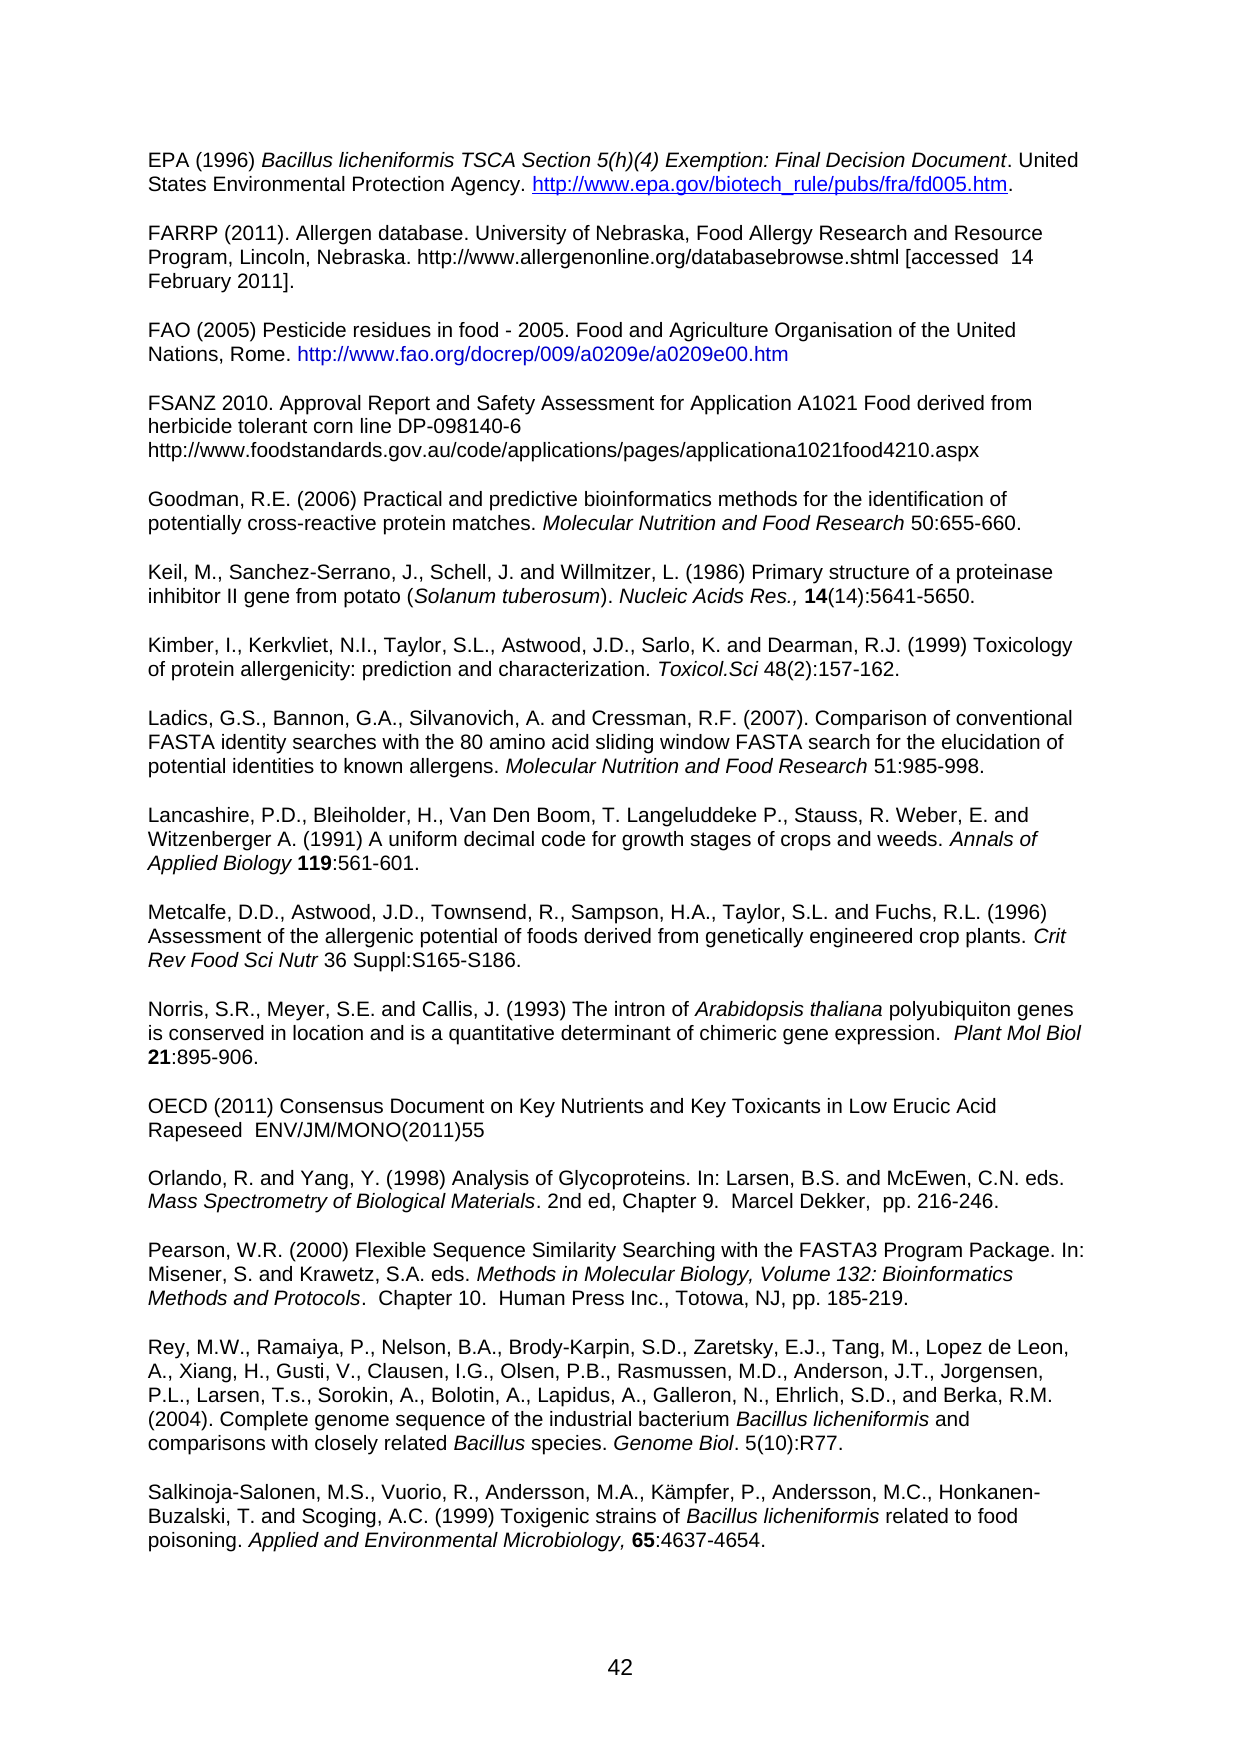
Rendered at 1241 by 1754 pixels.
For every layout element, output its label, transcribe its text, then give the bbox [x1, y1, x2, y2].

text FSANZ 2010. Approval Report and Safety Assessment for Application A1021 Food derived from herbicide tolerant corn line DP-098140-6 http://www.foodstandards.gov.au/code/applications/pages/applicationa1021food4210.aspx [148, 390, 1092, 462]
text EPA (1996) Bacillus licheniformis TSCA Section 5(h)(4) Exemption: Final Decision Document. United States Environmental Protection Agency. http://www.epa.gov/biotech_rule/pubs/fra/fd005.htm. [148, 148, 1092, 196]
text Salkinoja-Salonen, M.S., Vuorio, R., Andersson, M.A., Kämpfer, P., Andersson, M.C., Honkanen-Buzalski, T. and Scoging, A.C. (1999) Toxigenic strains of Bacillus licheniformis related to food poisoning. Applied and Environmental Microbiology, 65:4637-4654. [148, 1480, 1092, 1552]
text Lancashire, P.D., Bleiholder, H., Van Den Boom, T. Langeluddeke P., Stauss, R. Weber, E. and Witzenberger A. (1991) A uniform decimal code for growth stages of crops and weeds. Annals of Applied Biology 119:561-601. [148, 803, 1092, 875]
text Keil, M., Sanchez-Serrano, J., Schell, J. and Willmitzer, L. (1986) Primary structure of a proteinase inhibitor II gene from potato (Solanum tuberosum). Nucleic Acids Res., 14(14):5641-5650. [148, 560, 1092, 608]
text OECD (2011) Consensus Document on Key Nutrients and Key Toxicants in Low Erucic Acid Rapeseed ENV/JM/MONO(2011)55 [148, 1093, 1092, 1141]
text Goodman, R.E. (2006) Practical and predictive bioinformatics methods for the identification of potentially cross-reactive protein matches. Molecular Nutrition and Food Research 50:655-660. [148, 487, 1092, 535]
text Pearson, W.R. (2000) Flexible Sequence Similarity Searching with the FASTA3 Program Package. In: Misener, S. and Krawetz, S.A. eds. Methods in Molecular Biology, Volume 132: Bioinformatics Methods and Protocols. Chapter 10. Human Press Inc., Totowa, NJ, pp. 185-219. [148, 1238, 1092, 1310]
text Orlando, R. and Yang, Y. (1998) Analysis of Glycoproteins. In: Larsen, B.S. and McEwen, C.N. eds. Mass Spectrometry of Biological Materials. 2nd ed, Chapter 9. Marcel Dekker, pp. 216-246. [148, 1165, 1092, 1213]
text FAO (2005) Pesticide residues in food - 2005. Food and Agriculture Organisation of the United Nations, Rome. http://www.fao.org/docrep/009/a0209e/a0209e00.htm [148, 317, 1092, 365]
text Rey, M.W., Ramaiya, P., Nelson, B.A., Brody-Karpin, S.D., Zaretsky, E.J., Tang, M., Lopez de Leon, A., Xiang, H., Gusti, V., Clausen, I.G., Olsen, P.B., Rasmussen, M.D., Anderson, J.T., Jorgensen, P.L., Larsen, T.s., Sorokin, A., Bolotin, A., Lapidus, A., Galleron, N., Ehrlich, S.D., and Berka, R.M. (2004). Complete genome sequence of the industrial bacterium Bacillus licheniformis and comparisons with closely related Bacillus species. Genome Biol. 5(10):R77. [148, 1335, 1092, 1455]
text Metcalfe, D.D., Astwood, J.D., Townsend, R., Sampson, H.A., Taylor, S.L. and Fuchs, R.L. (1996) Assessment of the allergenic potential of foods derived from genetically engineered crop plants. Crit Rev Food Sci Nutr 36 Suppl:S165-S186. [148, 900, 1092, 972]
text Ladics, G.S., Bannon, G.A., Silvanovich, A. and Cressman, R.F. (2007). Comparison of conventional FASTA identity searches with the 80 amino acid sliding window FASTA search for the elucidation of potential identities to known allergens. Molecular Nutrition and Food Research 51:985-998. [148, 706, 1092, 778]
text FARRP (2011). Allergen database. University of Nebraska, Food Allergy Research and Resource Program, Lincoln, Nebraska. http://www.allergenonline.org/databasebrowse.shtml [accessed 14 February 2011]. [148, 221, 1092, 292]
text Kimber, I., Kerkvliet, N.I., Taylor, S.L., Astwood, J.D., Sarlo, K. and Dearman, R.J. (1999) Toxicology of protein allergenicity: prediction and characterization. Toxicol.Sci 48(2):157-162. [148, 633, 1092, 681]
text Norris, S.R., Meyer, S.E. and Callis, J. (1993) The intron of Arabidopsis thaliana polyubiquiton genes is conserved in location and is a quantitative determinant of chimeric gene expression. Plant Mol Biol 21:895-906. [148, 997, 1092, 1068]
